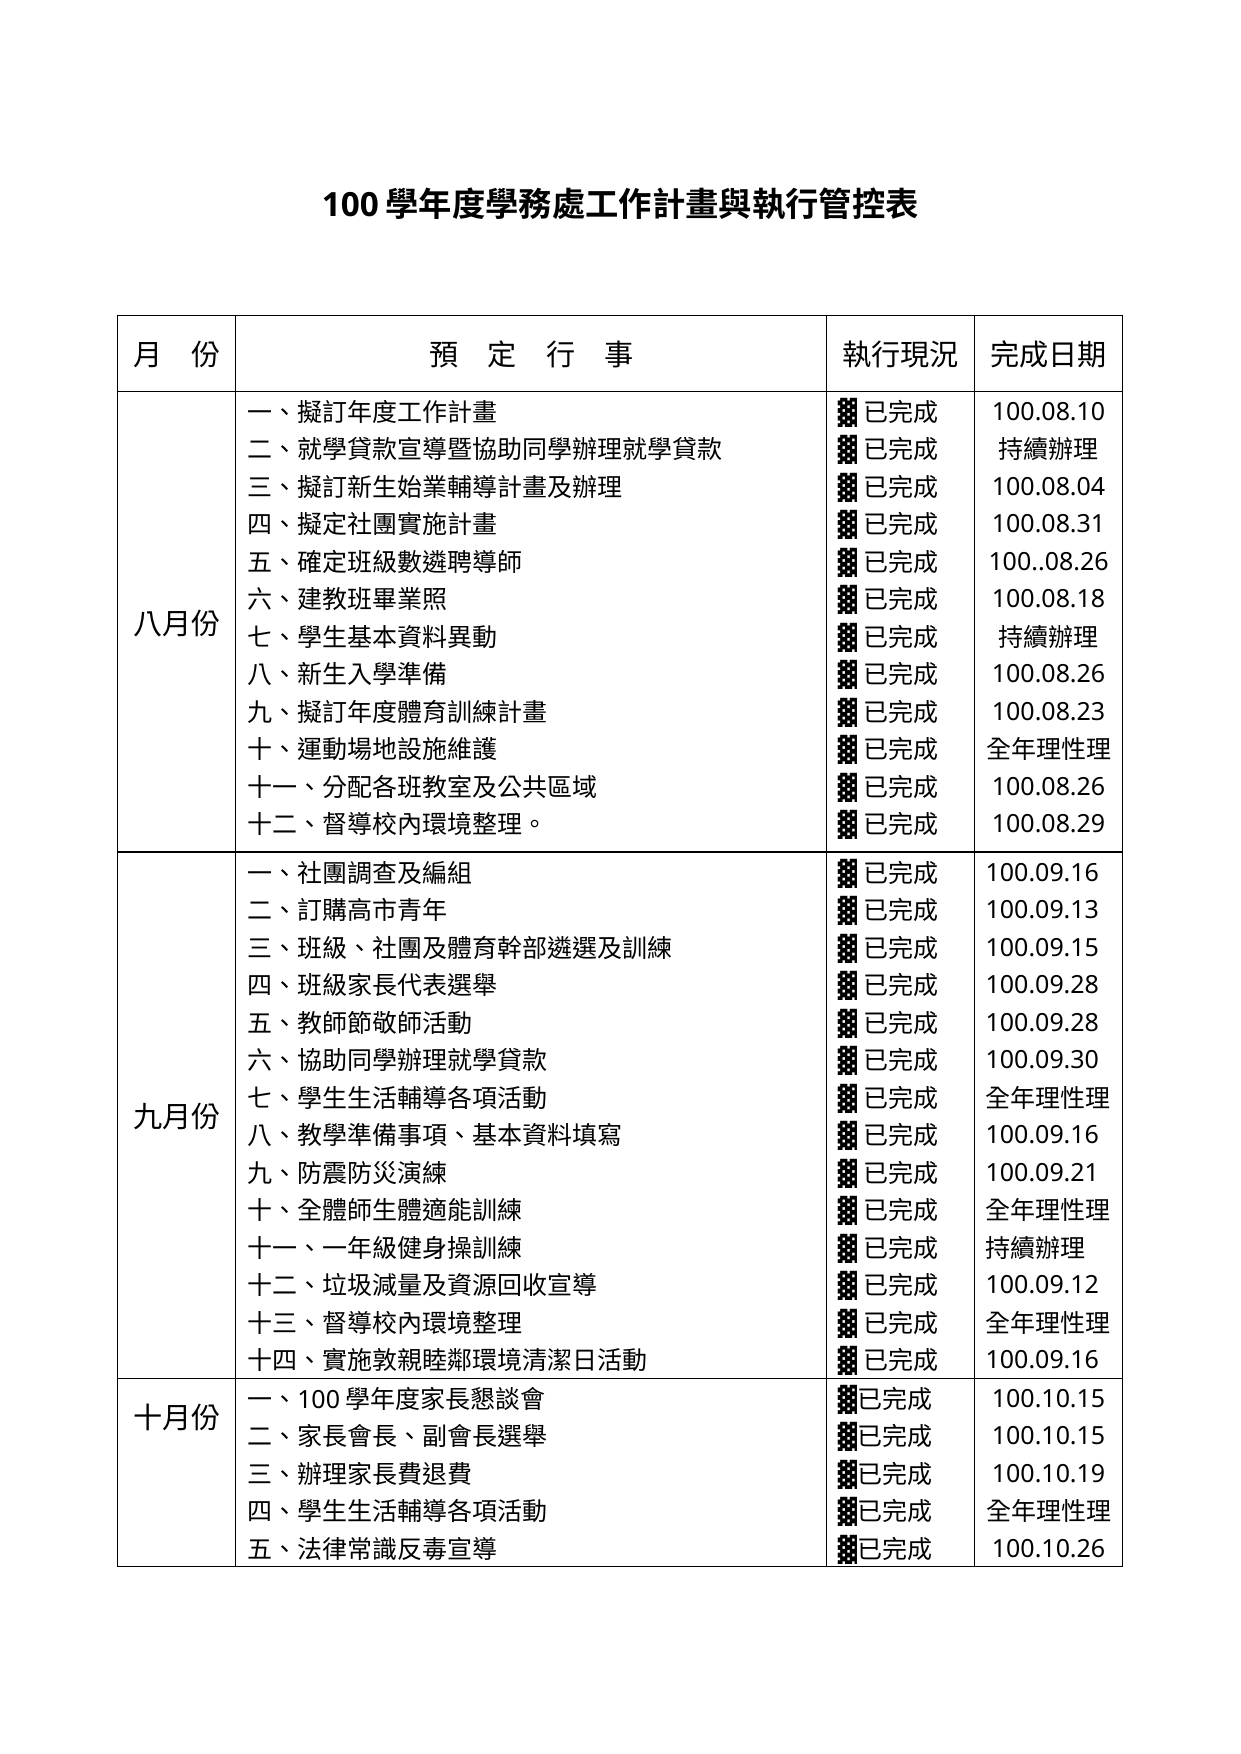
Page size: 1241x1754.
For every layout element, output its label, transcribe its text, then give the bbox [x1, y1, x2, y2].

table_header 完成日期 [975, 316, 1122, 391]
table_header 月 份 [118, 316, 235, 391]
table_cell 一、社團調查及編組 二、訂購高市青年 三、班級、社團及體育幹部遴選及訓練 四、班級家長代表選舉 五、教師節敬師活動 六、協助同學辦理就學貸款 七、學生生活輔導各項活動 八、教學準備事項、基本資料填寫 九、防震防災演練 十、全體師生體適能訓練 十一、一年級健身操訓練 十二、垃圾減量及資源回收宣導 十三、督導校內環境整理 十四、實施敦親睦鄰環境清潔日活動 [236, 853, 826, 1377]
table_header 預 定 行 事 [236, 316, 826, 391]
table_header 執行現況 [827, 316, 974, 391]
table_cell 一、擬訂年度工作計畫 二、就學貸款宣導暨協助同學辦理就學貸款 三、擬訂新生始業輔導計畫及辦理 四、擬定社團實施計畫 五、確定班級數遴聘導師 六、建教班畢業照 七、學生基本資料異動 八、新生入學準備 九、擬訂年度體育訓練計畫 十、運動場地設施維護 十一、分配各班教室及公共區域 十二、督導校內環境整理。 [236, 392, 826, 851]
table_cell 八月份 [118, 392, 235, 851]
table_cell ▓ 已完成 ▓ 已完成 ▓ 已完成 ▓ 已完成 ▓ 已完成 ▓ 已完成 ▓ 已完成 ▓ 已完成 ▓ 已完成 ▓ 已完成 ▓ 已完成 ▓ 已完成 [827, 392, 974, 851]
table_cell ▓ 已完成 ▓ 已完成 ▓ 已完成 ▓ 已完成 ▓ 已完成 ▓ 已完成 ▓ 已完成 ▓ 已完成 ▓ 已完成 ▓ 已完成 ▓ 已完成 ▓ 已完成 ▓ 已完成 ▓ 已完成 [827, 853, 974, 1377]
text 100學年度學務處工作計畫與執行管控表 [187, 164, 1053, 239]
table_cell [827, 1379, 974, 1566]
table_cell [236, 1379, 826, 1566]
table_cell 九月份 [118, 853, 235, 1377]
table_cell 100.09.16 100.09.13 100.09.15 100.09.28 100.09.28 100.09.30 全年理性理100.09.16 100.09.21 全年理性理持續辦理 100.09.12 全年理性理100.09.16 [975, 853, 1122, 1377]
table_cell 十月份 [118, 1379, 235, 1566]
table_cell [975, 1379, 1122, 1566]
table_cell 100.08.10 持續辦理 100.08.04 100.08.31 100..08.26 100.08.18 持續辦理 100.08.26 100.08.23 全年理性理100.08.26 100.08.29 [975, 392, 1122, 851]
